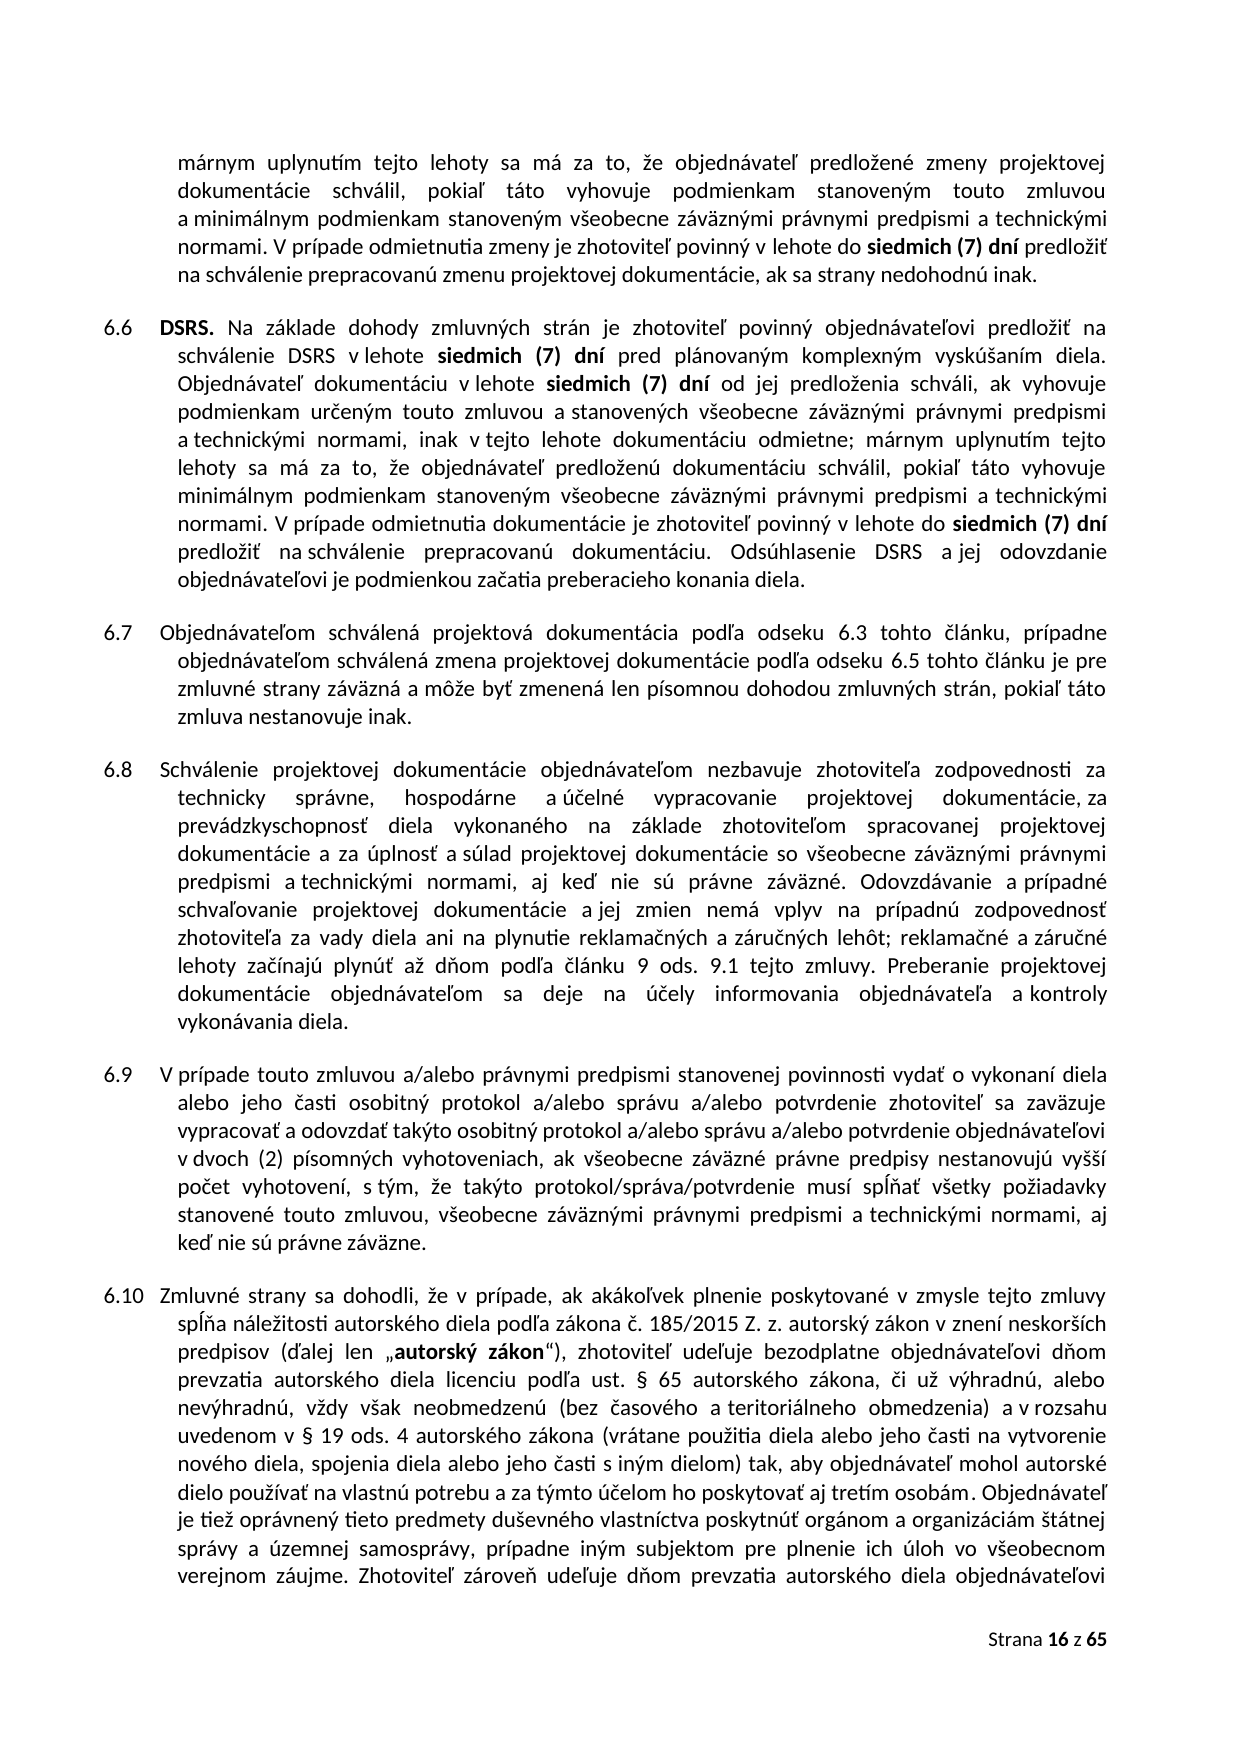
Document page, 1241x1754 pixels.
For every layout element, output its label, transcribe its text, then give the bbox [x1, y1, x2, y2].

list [103, 1281, 1107, 1590]
list V prípade touto zmluvou a/alebo právnymi predpismi stanovenej povinnosti vydať o vykonaní diela alebo jeho časti osobitný protokol a/alebo správu a/alebo potvrdenie zhotoviteľ sa zaväzuje vypracovať a odovzdať takýto osobitný protokol a/alebo správu a/alebo potvrdenie objednávateľovi v dvoch (2) písomných vyhotoveniach, ak všeobecne záväzné právne predpisy nestanovujú vyšší počet vyhotovení, s tým, že takýto protokol/správa/potvrdenie musí spĺňať všetky požiadavky stanovené touto zmluvou, všeobecne záväznými právnymi predpismi a technickými normami, aj keď nie sú právne záväzne. [103, 1060, 1107, 1256]
list Objednávateľom schválená projektová dokumentácia podľa odseku 6.3 tohto článku, prípadne objednávateľom schválená zmena projektovej dokumentácie podľa odseku 6.5 tohto článku je pre zmluvné strany záväzná a môže byť zmenená len písomnou dohodou zmluvných strán, pokiaľ táto zmluva nestanovuje inak. [103, 618, 1107, 730]
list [177, 148, 1107, 288]
list Schválenie projektovej dokumentácie objednávateľom nezbavuje zhotoviteľa zodpovednosti za technicky správne, hospodárne a účelné vypracovanie projektovej dokumentácie, za prevádzkyschopnosť diela vykonaného na základe zhotoviteľom spracovanej projektovej dokumentácie a za úplnosť a súlad projektovej dokumentácie so všeobecne záväznými právnymi predpismi a technickými normami, aj keď nie sú právne záväzné. Odovzdávanie a prípadné schvaľovanie projektovej dokumentácie a jej zmien nemá vplyv na prípadnú zodpovednosť zhotoviteľa za vady diela ani na plynutie reklamačných a záručných lehôt; reklamačné a záručné lehoty začínajú plynúť až dňom podľa článku 9 ods. 9.1 tejto zmluvy. Preberanie projektovej dokumentácie objednávateľom sa deje na účely informovania objednávateľa a kontroly vykonávania diela. [103, 755, 1107, 1035]
list DSRS. Na základe dohody zmluvných strán je zhotoviteľ povinný objednávateľovi predložiť na schválenie DSRS v lehote siedmich (7) dní pred plánovaným komplexným vyskúšaním diela. Objednávateľ dokumentáciu v lehote siedmich (7) dní od jej predloženia schváli, ak vyhovuje podmienkam určeným touto zmluvou a stanovených všeobecne záväznými právnymi predpismi a technickými normami, inak v tejto lehote dokumentáciu odmietne; márnym uplynutím tejto lehoty sa má za to, že objednávateľ predloženú dokumentáciu schválil, pokiaľ táto vyhovuje minimálnym podmienkam stanoveným všeobecne záväznými právnymi predpismi a technickými normami. V prípade odmietnutia dokumentácie je zhotoviteľ povinný v lehote do siedmich (7) dní predložiť na schválenie prepracovanú dokumentáciu. Odsúhlasenie DSRS a jej odovzdanie objednávateľovi je podmienkou začatia preberacieho konania diela. [103, 313, 1107, 593]
